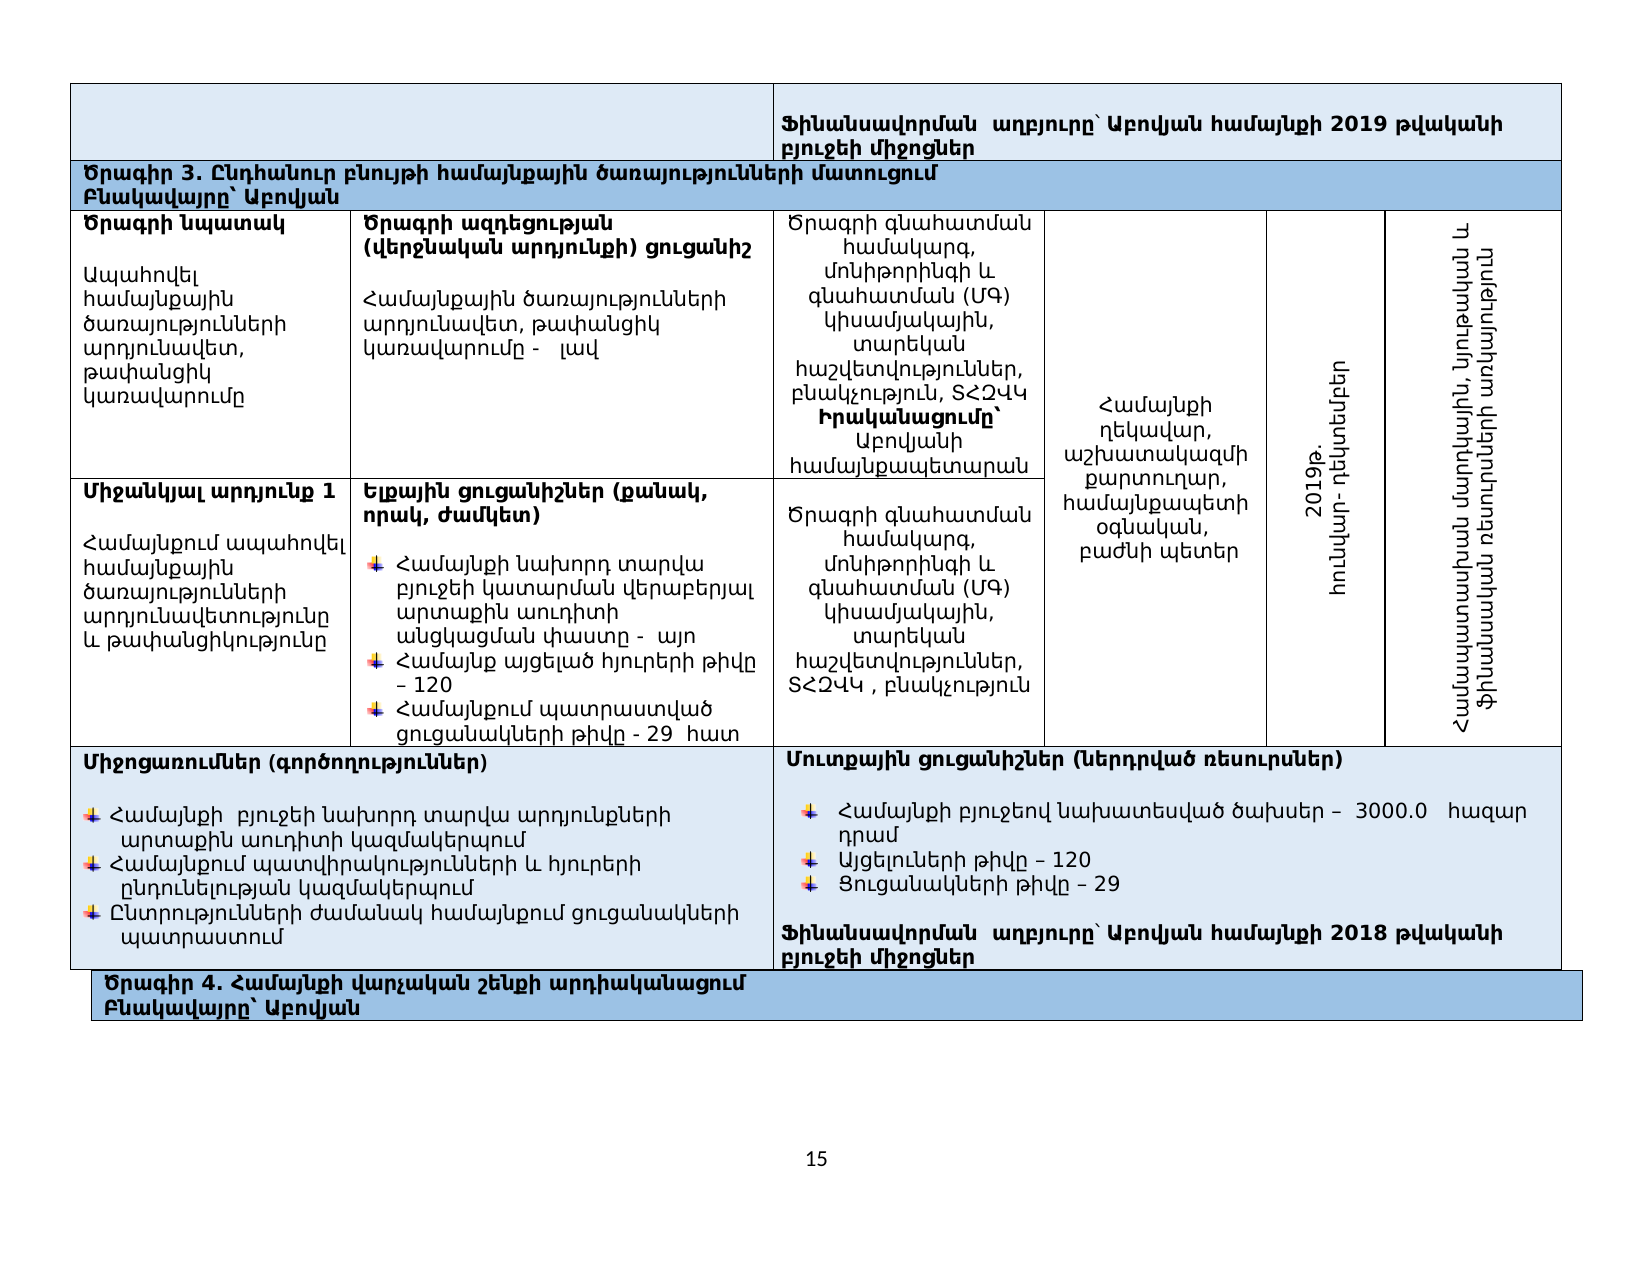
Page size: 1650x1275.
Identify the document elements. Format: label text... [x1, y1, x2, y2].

picture [801, 850, 818, 868]
table_cell Ծրագրի ազդեցության (վերջնական արդյունքի) ցուցանիշ Համայնքային ծառայությունների արդյունավետ, թափանցիկ կառավարումը - լավ [351, 211, 773, 478]
table_cell Ծրագրի գնահատման համակարգ, մոնիթորինգի և գնահատման (ՄԳ) կիսամյակային, տարեկան հաշվետվություններ, բնակչություն, ՏՀԶՎԿ Իրականացումը՝ Աբովյանի համայնքապետարան [774, 211, 1044, 478]
picture [367, 651, 384, 669]
table_cell Մուտքային ցուցանիշներ (ներդրված ռեսուրսներ) Համայնքի բյուջեով նախատեսված ծախսեր – 3000.0 հազար դրամ Այցելուների թիվը – 120 Ցուցանակների թիվը – 29 Ֆինանսավորման աղբյուրը՝ Աբովյան համայնքի 2018 թվականի բյուջեի միջոցներ [774, 747, 1561, 969]
table_cell Ծրագիր 3. Ընդհանուր բնույթի համայնքային ծառայությունների մատուցում Բնակավայրը՝ Աբովյան [71, 161, 1561, 210]
picture [367, 554, 384, 572]
table_header Ծրագիր 4. Համայնքի վարչական շենքի արդիականացում Բնակավայրը՝ Աբովյան [92, 971, 1582, 1020]
table_cell Ծրագրի նպատակ Ապահովել համայնքային ծառայությունների արդյունավետ, թափանցիկ կառավարումը [71, 211, 350, 478]
picture [801, 802, 818, 819]
picture [83, 854, 101, 872]
picture [367, 700, 384, 717]
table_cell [71, 84, 773, 160]
picture [801, 874, 818, 892]
table_cell Միջոցառումներ (գործողություններ) Համայնքի բյուջեի նախորդ տարվա արդյունքների արտաքին աուդիտի կազմակերպում Համայնքում պատվիրակությունների և հյուրերի ընդունելության կազմակերպում Ընտրությունների ժամանակ համայնքում ցուցանակների պատրաստում [71, 747, 773, 969]
picture [83, 806, 101, 823]
table_cell Ծրագրի գնահատման համակարգ, մոնիթորինգի և գնահատման (ՄԳ) կիսամյակային, տարեկան հաշվետվություններ, ՏՀԶՎԿ , բնակչություն [774, 479, 1044, 746]
table_cell Համայնքի ղեկավար, աշխատակազմի քարտուղար, համայնքապետի օգնական, բաժնի պետեր [1045, 211, 1266, 746]
table_cell Ելքային ցուցանիշներ (քանակ, որակ, ժամկետ) Համայնքի նախորդ տարվա բյուջեի կատարման վերաբերյալ արտաքին աուդիտի անցկացման փաստը - այո Համայնք այցելած հյուրերի թիվը – 120 Համայնքում պատրաստված ցուցանակների թիվը - 29 հատ [351, 479, 773, 746]
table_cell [774, 84, 1561, 160]
table_cell 2019թ. հունվար- դեկտեմբեր [1267, 211, 1384, 746]
table_cell Համապատասխան մարդկային, նյութական և ֆինանսական ռեսուրսների առկայություն [1386, 211, 1561, 746]
table_cell Միջանկյալ արդյունք 1 Համայնքում ապահովել համայնքային ծառայությունների արդյունավետությունը և թափանցիկությունը [71, 479, 350, 746]
picture [83, 903, 101, 920]
